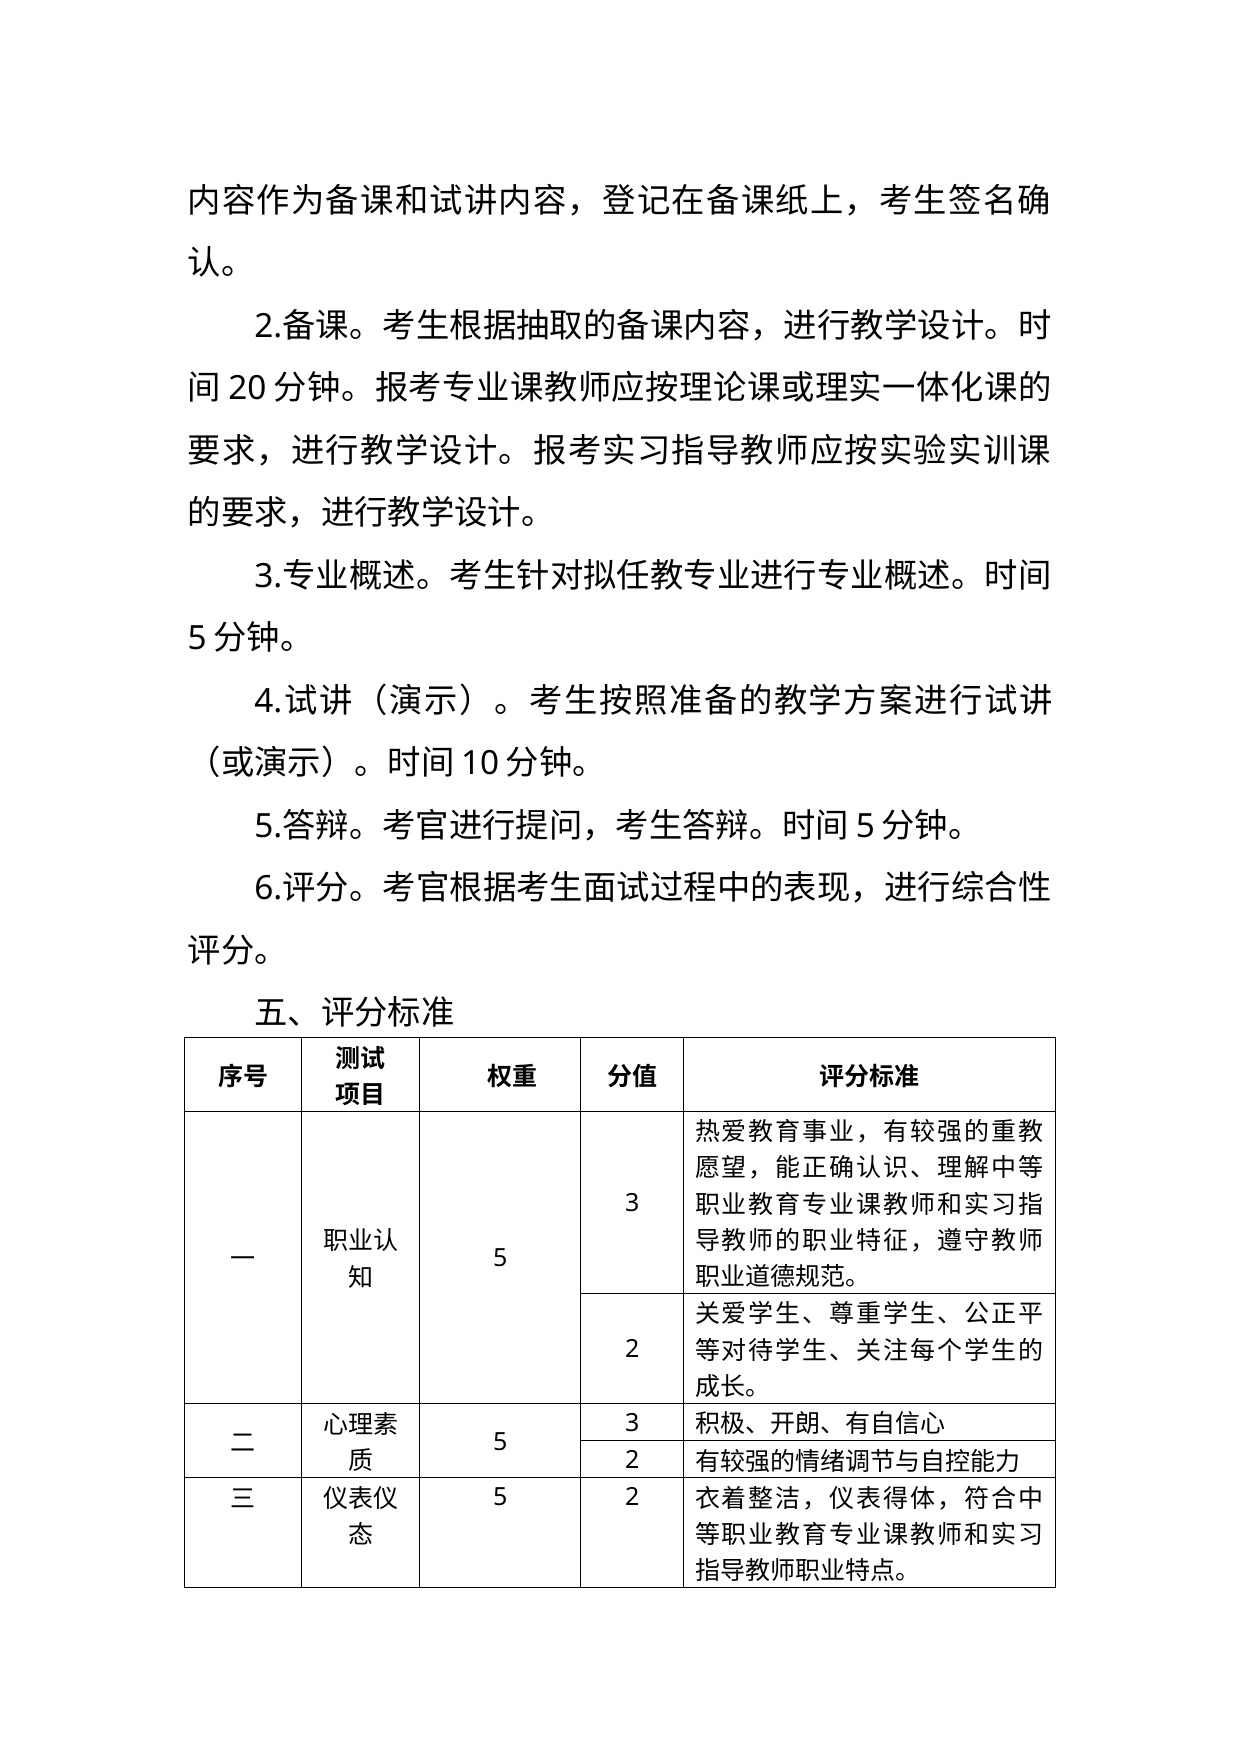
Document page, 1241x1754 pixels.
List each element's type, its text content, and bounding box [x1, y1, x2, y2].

table_cell 关爱学生、尊重学生、公正平等对待学生、关注每个学生的成长。 [684, 1294, 1055, 1403]
table_header 评分标准 [684, 1038, 1055, 1111]
table_cell 职业认知 [302, 1112, 419, 1403]
table_cell 2 [581, 1478, 683, 1587]
table_header 分值 [581, 1038, 683, 1111]
text 6.评分。考官根据考生面试过程中的表现，进行综合性评分。 [187, 849, 1053, 974]
table_cell 3 [581, 1112, 683, 1293]
table_header 序号 [185, 1038, 301, 1111]
table_cell 2 [581, 1441, 683, 1477]
table_cell 仪表仪态 [302, 1478, 419, 1587]
table_cell 3 [581, 1404, 683, 1440]
table_cell 5 [420, 1404, 580, 1477]
table_cell 心理素质 [302, 1404, 419, 1477]
table_cell 衣着整洁，仪表得体，符合中等职业教育专业课教师和实习指导教师职业特点。 [684, 1478, 1055, 1587]
table_cell 有较强的情绪调节与自控能力 [684, 1441, 1055, 1477]
table_cell 5 [420, 1478, 580, 1587]
text 3.专业概述。考生针对拟任教专业进行专业概述。时间5分钟。 [187, 537, 1053, 662]
table_cell 一 [185, 1112, 301, 1403]
text 5.答辩。考官进行提问，考生答辩。时间5分钟。 [187, 787, 1053, 849]
text 4.试讲（演示）。考生按照准备的教学方案进行试讲（或演示）。时间10分钟。 [187, 662, 1053, 787]
table_cell 热爱教育事业，有较强的重教愿望，能正确认识、理解中等职业教育专业课教师和实习指导教师的职业特征，遵守教师职业道德规范。 [684, 1112, 1055, 1293]
table_header 权重 [420, 1038, 580, 1111]
table_header 测试 项目 [302, 1038, 419, 1111]
text 2.备课。考生根据抽取的备课内容，进行教学设计。时间20分钟。报考专业课教师应按理论课或理实一体化课的要求，进行教学设计。报考实习指导教师应按实验实训课的要求，进行教学设计。 [187, 287, 1053, 537]
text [187, 162, 1053, 287]
text 五、评分标准 [187, 974, 1053, 1037]
table_cell 2 [581, 1294, 683, 1403]
table_cell 三 [185, 1478, 301, 1587]
table_cell 积极、开朗、有自信心 [684, 1404, 1055, 1440]
table_cell 5 [420, 1112, 580, 1403]
table_cell 二 [185, 1404, 301, 1477]
